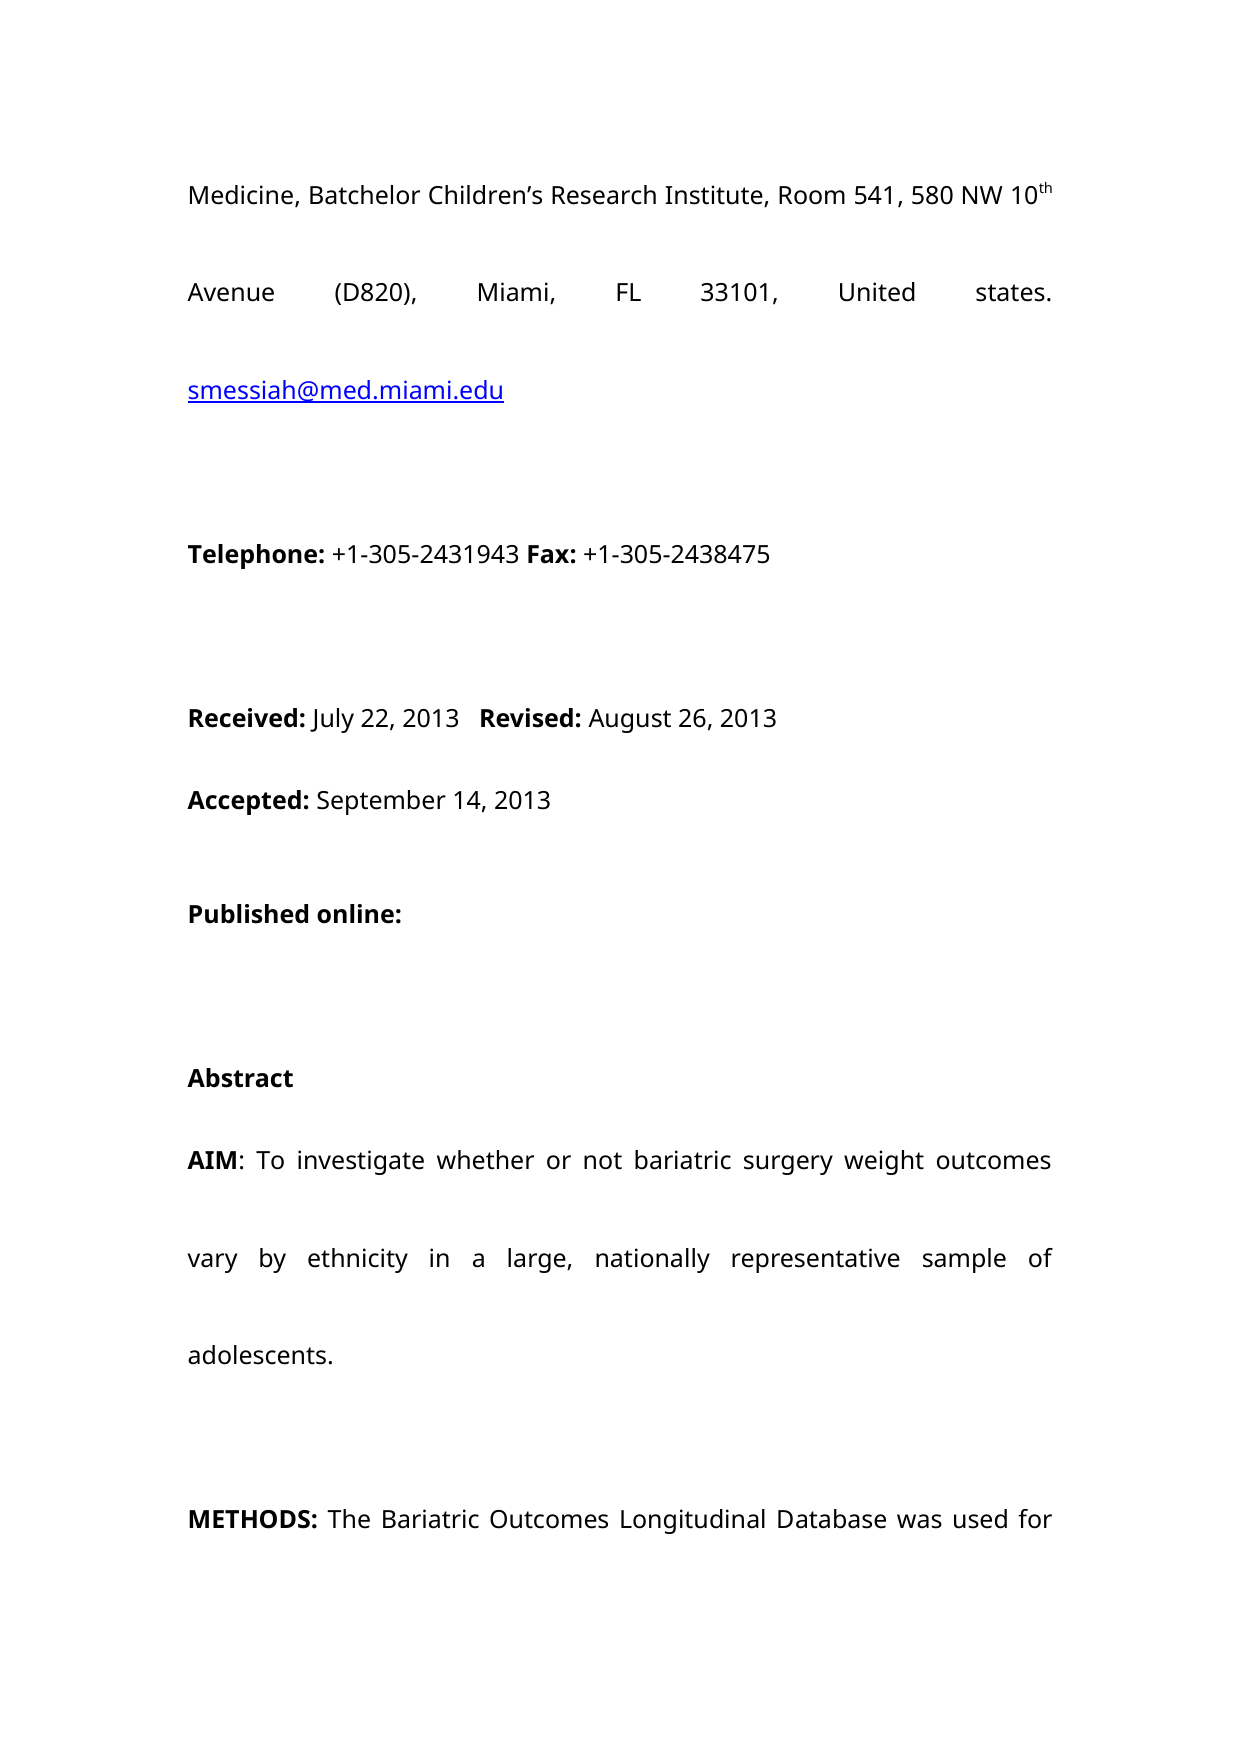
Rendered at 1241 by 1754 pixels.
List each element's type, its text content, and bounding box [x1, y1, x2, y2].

text Received: July 22, 2013 Revised: August 26, 2013 [187, 685, 1053, 750]
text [187, 162, 1053, 422]
text Abstract [187, 1045, 1053, 1110]
text Telephone: +1-305-2431943 Fax: +1-305-2438475 [187, 521, 1053, 586]
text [187, 1486, 1053, 1551]
text Aim: to investigate whether or not bariatric surgery weight outcomes vary by ethnicity in a large, nationally representative sample of adolescents. [187, 1127, 1053, 1387]
text Accepted: September 14, 2013 [187, 767, 1053, 832]
text Published online: [187, 881, 1053, 946]
